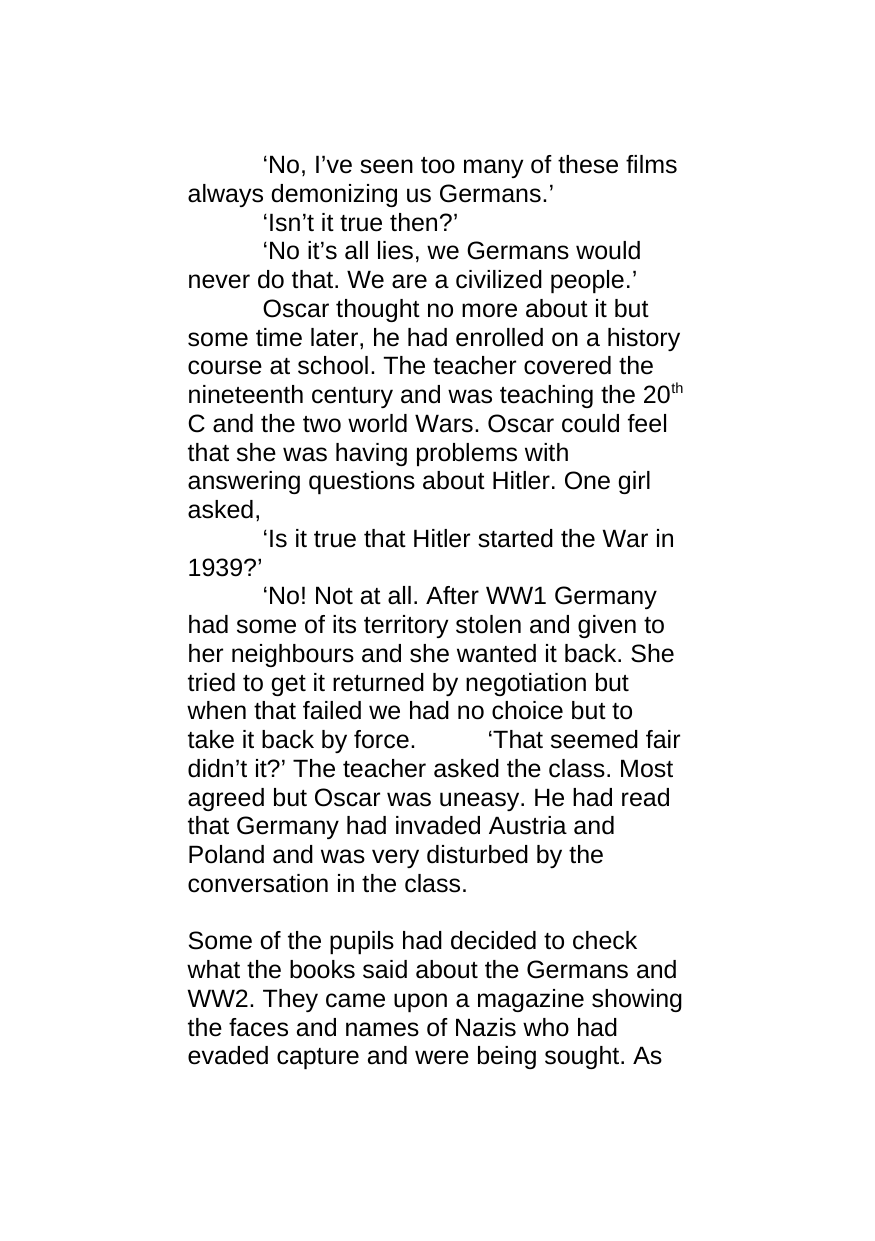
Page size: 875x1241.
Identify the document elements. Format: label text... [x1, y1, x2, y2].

text Oscar thought no more about it but some time later, he had enrolled on a history course at school. The teacher covered the nineteenth century and was teaching the 20th C and the two world Wars. Oscar could feel that she was having problems with answering questions about Hitler. One girl asked, [187, 294, 687, 524]
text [187, 926, 687, 1070]
text ‘No it’s all lies, we Germans would never do that. We are a civilized people.’ [187, 236, 687, 294]
text ‘No, I’ve seen too many of these films always demonizing us Germans.’ [187, 150, 687, 207]
text ‘Is it true that Hitler started the War in 1939?’ [187, 524, 687, 581]
text ‘Isn’t it true then?’ [187, 207, 687, 236]
text ‘No! Not at all. After WW1 Germany had some of its territory stolen and given to her neighbours and she wanted it back. She tried to get it returned by negotiation but when that failed we had no choice but to take it back by force. ‘That seemed fair didn’t it?’ The teacher asked the class. Most agreed but Oscar was uneasy. He had read that Germany had invaded Austria and Poland and was very disturbed by the conversation in the class. [187, 581, 687, 897]
